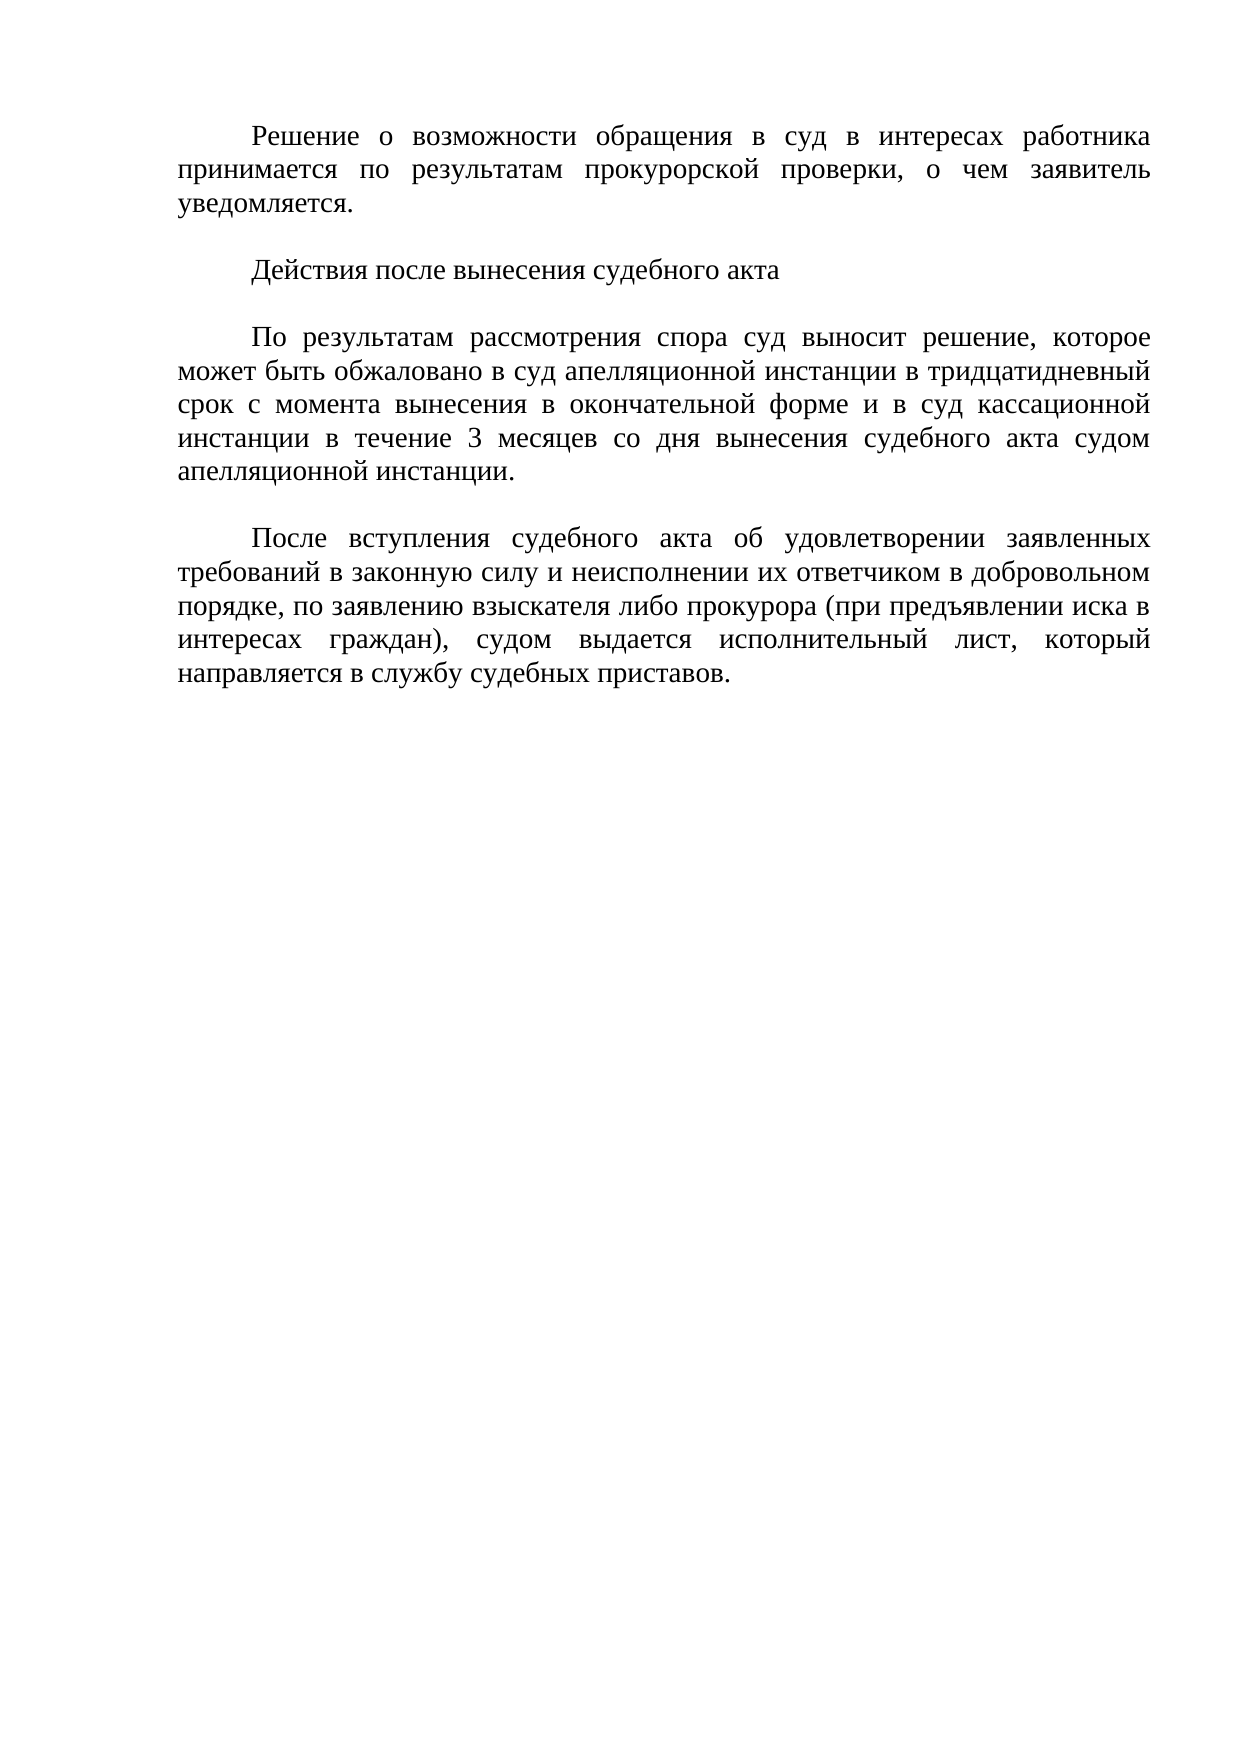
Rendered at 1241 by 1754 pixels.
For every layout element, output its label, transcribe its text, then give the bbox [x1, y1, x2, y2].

text Решение о возможности обращения в суд в интересах работника принимается по результатам прокурорской проверки, о чем заявитель уведомляется. [177, 118, 1152, 219]
text После вступления судебного акта об удовлетворении заявленных требований в законную силу и неисполнении их ответчиком в добровольном порядке, по заявлению взыскателя либо прокурора (при предъявлении иска в интересах граждан), судом выдается исполнительный лист, который направляется в службу судебных приставов. [177, 521, 1152, 688]
text Действия после вынесения судебного акта [177, 252, 1152, 286]
text По результатам рассмотрения спора суд выносит решение, которое может быть обжаловано в суд апелляционной инстанции в тридцатидневный срок с момента вынесения в окончательной форме и в суд кассационной инстанции в течение 3 месяцев со дня вынесения судебного акта судом апелляционной инстанции. [177, 319, 1152, 487]
